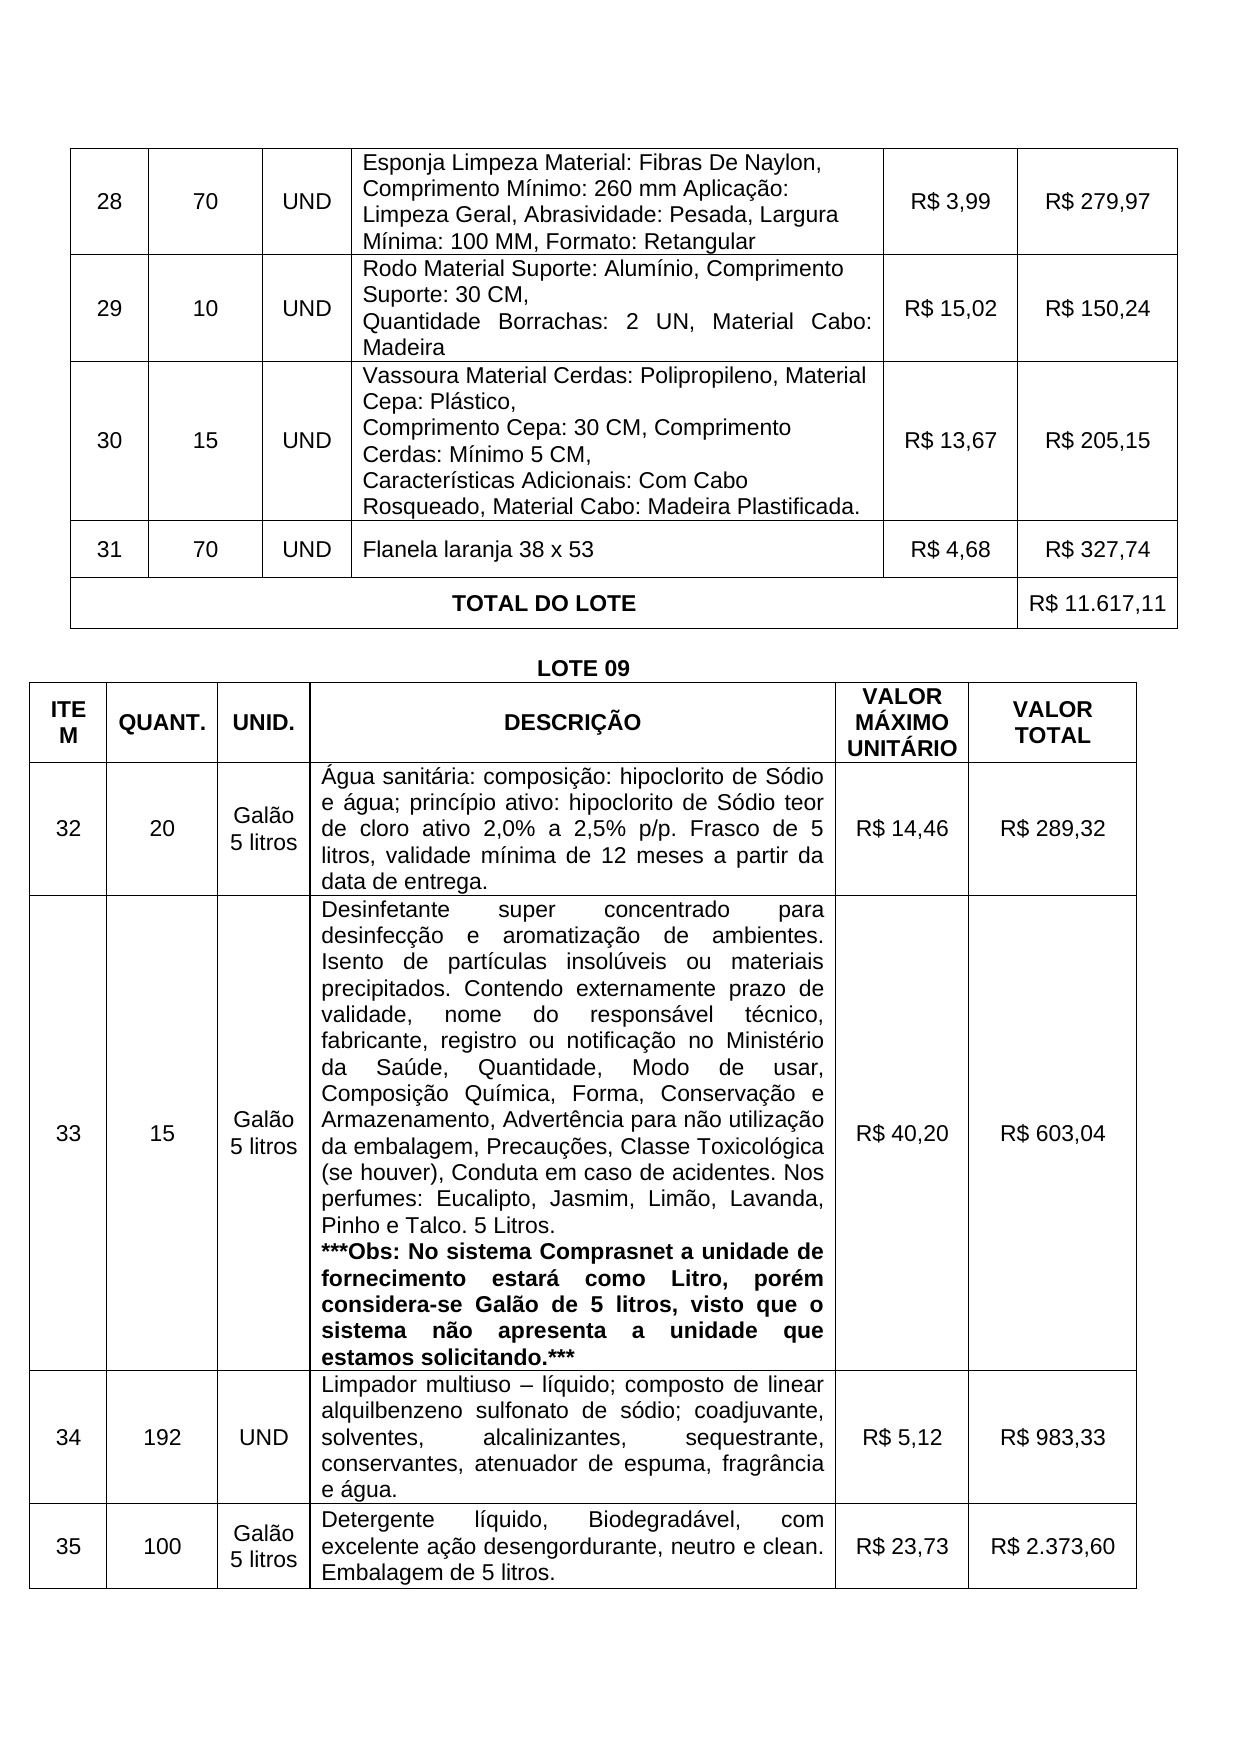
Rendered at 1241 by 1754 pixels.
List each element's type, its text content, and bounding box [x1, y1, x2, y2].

table_cell R$ 327,74 [1018, 521, 1177, 577]
table_cell 15 [107, 896, 217, 1370]
table_cell R$ 11.617,11 [1018, 578, 1177, 628]
table_cell R$ 15,02 [884, 255, 1017, 361]
table_header QUANT. [107, 683, 217, 762]
table_cell 35 [30, 1504, 106, 1588]
table_header VALOR MÁXIMO UNITÁRIO [836, 683, 968, 762]
table_cell 32 [30, 763, 106, 894]
table_cell R$ 603,04 [969, 896, 1136, 1370]
table_cell 192 [107, 1371, 217, 1503]
table_cell Flanela laranja 38 x 53 [352, 521, 883, 577]
table_cell R$ 14,46 [836, 763, 968, 894]
table_header UNID. [218, 683, 309, 762]
table_cell TOTAL DO LOTE [71, 578, 1017, 628]
table_cell R$ 23,73 [836, 1504, 968, 1588]
table_cell 10 [149, 255, 262, 361]
table_cell UND [263, 149, 351, 254]
table_cell R$ 3,99 [884, 149, 1017, 254]
table_cell Esponja Limpeza Material: Fibras De Naylon, Comprimento Mínimo: 260 mm Aplicação: Limpeza Geral, Abrasividade: Pesada, Largura Mínima: 100 MM, Formato: Retangular [352, 149, 883, 254]
table_cell Desinfetante super concentrado para desinfecção e aromatização de ambientes. Isento de partículas insolúveis ou materiais precipitados. Contendo externamente prazo de validade, nome do responsável técnico, fabricante, registro ou notificação no Ministério da Saúde, Quantidade, Modo de usar, Composição Química, Forma, Conservação e Armazenamento, Advertência para não utilização da embalagem, Precauções, Classe Toxicológica (se houver), Conduta em caso de acidentes. Nos perfumes: Eucalipto, Jasmim, Limão, Lavanda, Pinho e Talco. 5 Litros. ***Obs: No sistema Comprasnet a unidade de fornecimento estará como Litro, porém considera-se Galão de 5 litros, visto que o sistema não apresenta a unidade que estamos solicitando.*** [311, 896, 835, 1370]
table_cell Limpador multiuso – líquido; composto de linear alquilbenzeno sulfonato de sódio; coadjuvante, solventes, alcalinizantes, sequestrante, conservantes, atenuador de espuma, fragrância e água. [311, 1371, 835, 1503]
table_cell 70 [149, 149, 262, 254]
table_cell 70 [149, 521, 262, 577]
table_cell Rodo Material Suporte: Alumínio, Comprimento Suporte: 30 CM, Quantidade Borrachas: 2 UN, Material Cabo: Madeira [352, 255, 883, 361]
table_cell 20 [107, 763, 217, 894]
table_cell Vassoura Material Cerdas: Polipropileno, Material Cepa: Plástico, Comprimento Cepa: 30 CM, Comprimento Cerdas: Mínimo 5 CM, Características Adicionais: Com Cabo Rosqueado, Material Cabo: Madeira Plastificada. [352, 362, 883, 520]
table_cell UND [218, 1371, 309, 1503]
table_cell 34 [30, 1371, 106, 1503]
table_cell Galão 5 litros [218, 896, 309, 1370]
table_header ITEM [30, 683, 106, 762]
table_cell Galão 5 litros [218, 1504, 309, 1588]
table_cell UND [263, 255, 351, 361]
table_cell R$ 2.373,60 [969, 1504, 1136, 1588]
table_cell 29 [71, 255, 148, 361]
table_cell Galão 5 litros [218, 763, 309, 894]
text LOTE 09 [103, 655, 1063, 682]
table_cell R$ 279,97 [1018, 149, 1177, 254]
table_cell R$ 4,68 [884, 521, 1017, 577]
table_cell Água sanitária: composição: hipoclorito de Sódio e água; princípio ativo: hipoclorito de Sódio teor de cloro ativo 2,0% a 2,5% p/p. Frasco de 5 litros, validade mínima de 12 meses a partir da data de entrega. [311, 763, 835, 894]
table_cell 28 [71, 149, 148, 254]
table_cell R$ 40,20 [836, 896, 968, 1370]
table_cell R$ 205,15 [1018, 362, 1177, 520]
table_cell 15 [149, 362, 262, 520]
table_cell UND [263, 521, 351, 577]
table_header DESCRIÇÃO [311, 683, 835, 762]
table_cell Detergente líquido, Biodegradável, com excelente ação desengordurante, neutro e clean. Embalagem de 5 litros. [311, 1504, 835, 1588]
table_cell R$ 150,24 [1018, 255, 1177, 361]
table_cell 33 [30, 896, 106, 1370]
table_header VALOR TOTAL [969, 683, 1136, 762]
table_cell 30 [71, 362, 148, 520]
table_cell R$ 289,32 [969, 763, 1136, 894]
table_cell R$ 13,67 [884, 362, 1017, 520]
table_cell R$ 5,12 [836, 1371, 968, 1503]
table_cell 100 [107, 1504, 217, 1588]
table_cell 31 [71, 521, 148, 577]
table_cell UND [263, 362, 351, 520]
table_cell R$ 983,33 [969, 1371, 1136, 1503]
